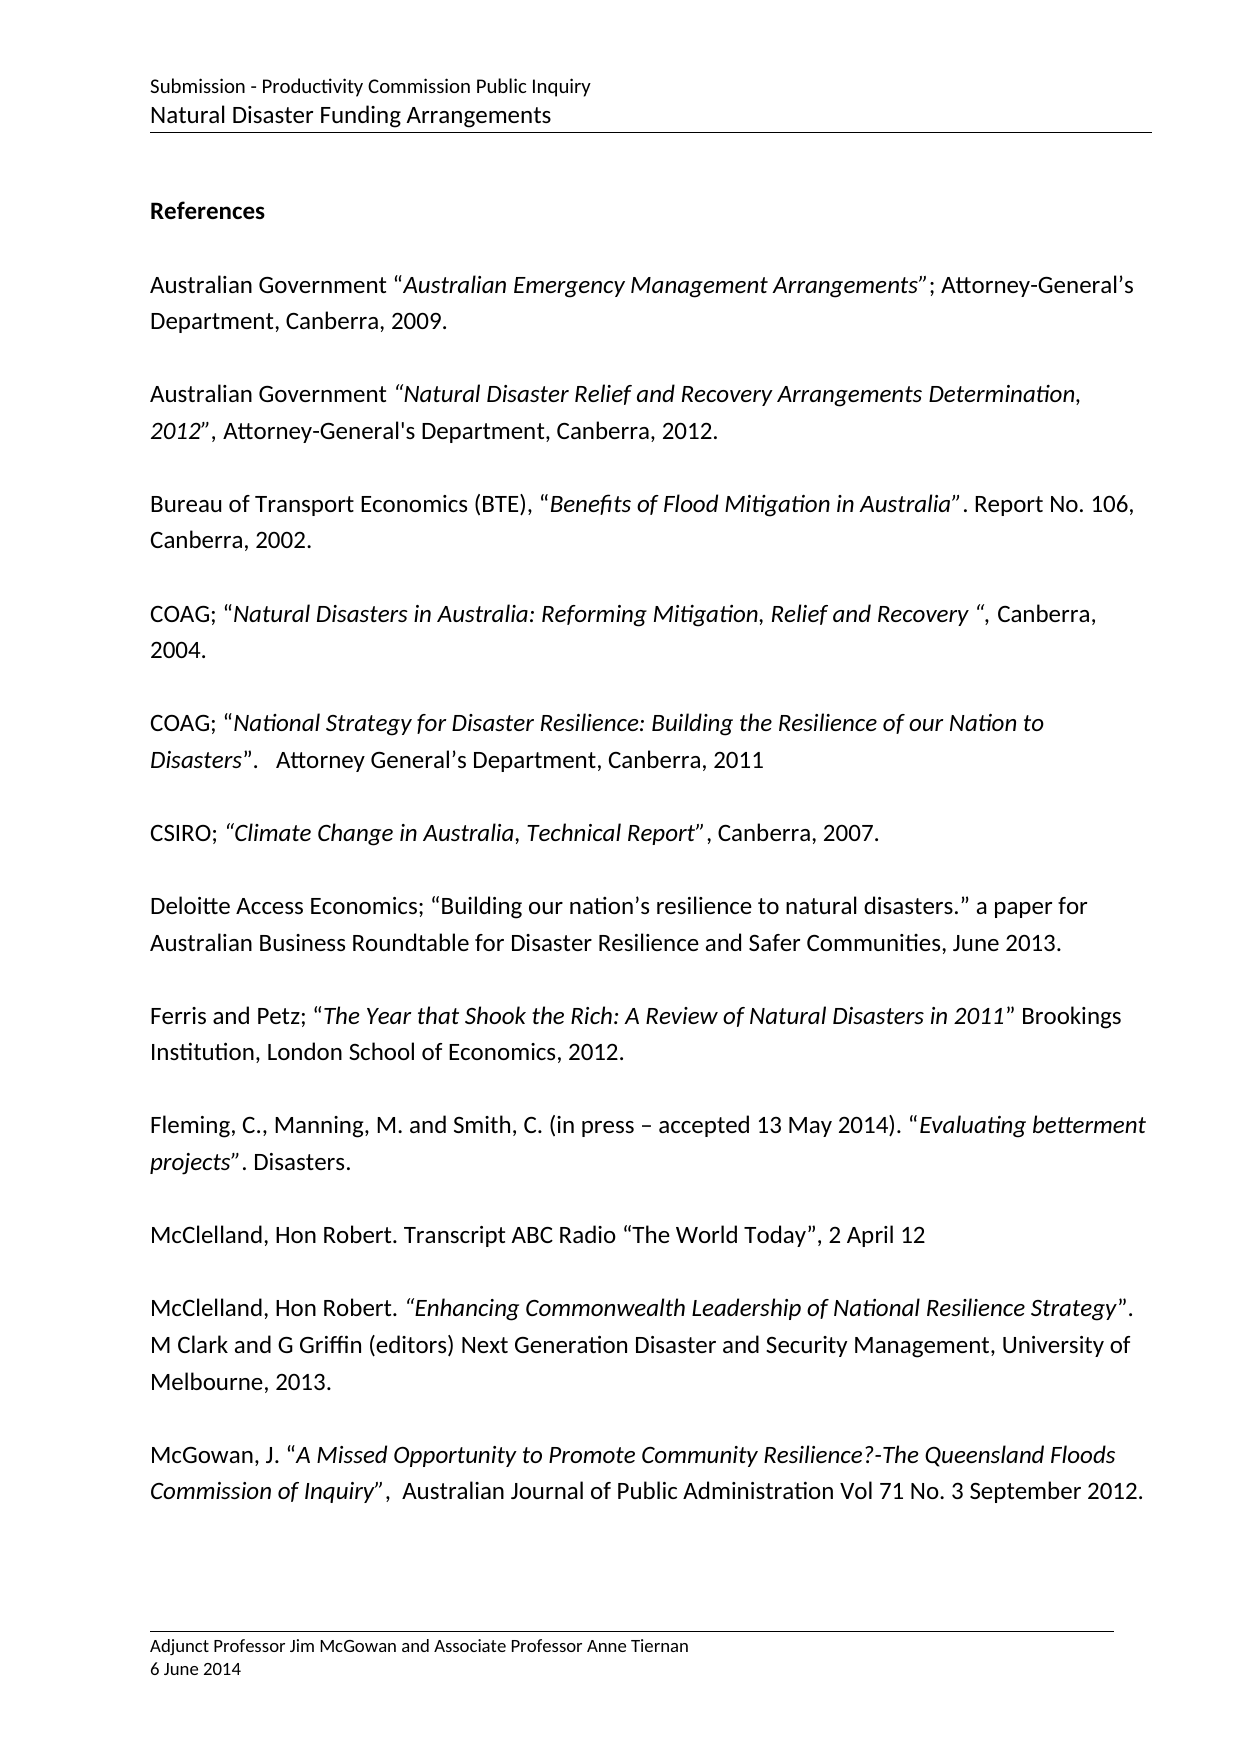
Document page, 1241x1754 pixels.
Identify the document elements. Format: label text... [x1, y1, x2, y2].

text Ferris and Petz; “The Year that Shook the Rich: A Review of Natural Disasters in 2011” Brookings Institution, London School of Economics, 2012. [150, 1000, 1152, 1067]
text McGowan, J. “A Missed Opportunity to Promote Community Resilience?-The Queensland Floods Commission of Inquiry”, Australian Journal of Public Administration Vol 71 No. 3 September 2012. [150, 1439, 1152, 1506]
text Australian Government “Australian Emergency Management Arrangements”; Attorney-General’s Department, Canberra, 2009. [150, 269, 1152, 336]
text McClelland, Hon Robert. Transcript ABC Radio “The World Today”, 2 April 12 [150, 1219, 1152, 1250]
text Fleming, C., Manning, M. and Smith, C. (in press – accepted 13 May 2014). “Evaluating betterment projects”. Disasters. [150, 1110, 1152, 1177]
text COAG; “National Strategy for Disaster Resilience: Building the Resilience of our Nation to Disasters”. Attorney General’s Department, Canberra, 2011 [150, 707, 1157, 774]
text CSIRO; “Climate Change in Australia, Technical Report”, Canberra, 2007. [150, 817, 1152, 848]
text McClelland, Hon Robert. “Enhancing Commonwealth Leadership of National Resilience Strategy”. M Clark and G Griffin (editors) Next Generation Disaster and Security Management, University of Melbourne, 2013. [150, 1292, 1152, 1396]
text References [150, 195, 1152, 226]
text Deloitte Access Economics; “Building our nation’s resilience to natural disasters.” a paper for Australian Business Roundtable for Disaster Resilience and Safer Communities, June 2013. [150, 854, 1152, 957]
text Australian Government “Natural Disaster Relief and Recovery Arrangements Determination, 2012”, Attorney-General's Department, Canberra, 2012. [150, 378, 1152, 446]
text Bureau of Transport Economics (BTE), “Benefits of Flood Mitigation in Australia”. Report No. 106, Canberra, 2002. [150, 488, 1152, 555]
text COAG; “Natural Disasters in Australia: Reforming Mitigation, Relief and Recovery “, Canberra, 2004. [150, 598, 1152, 665]
